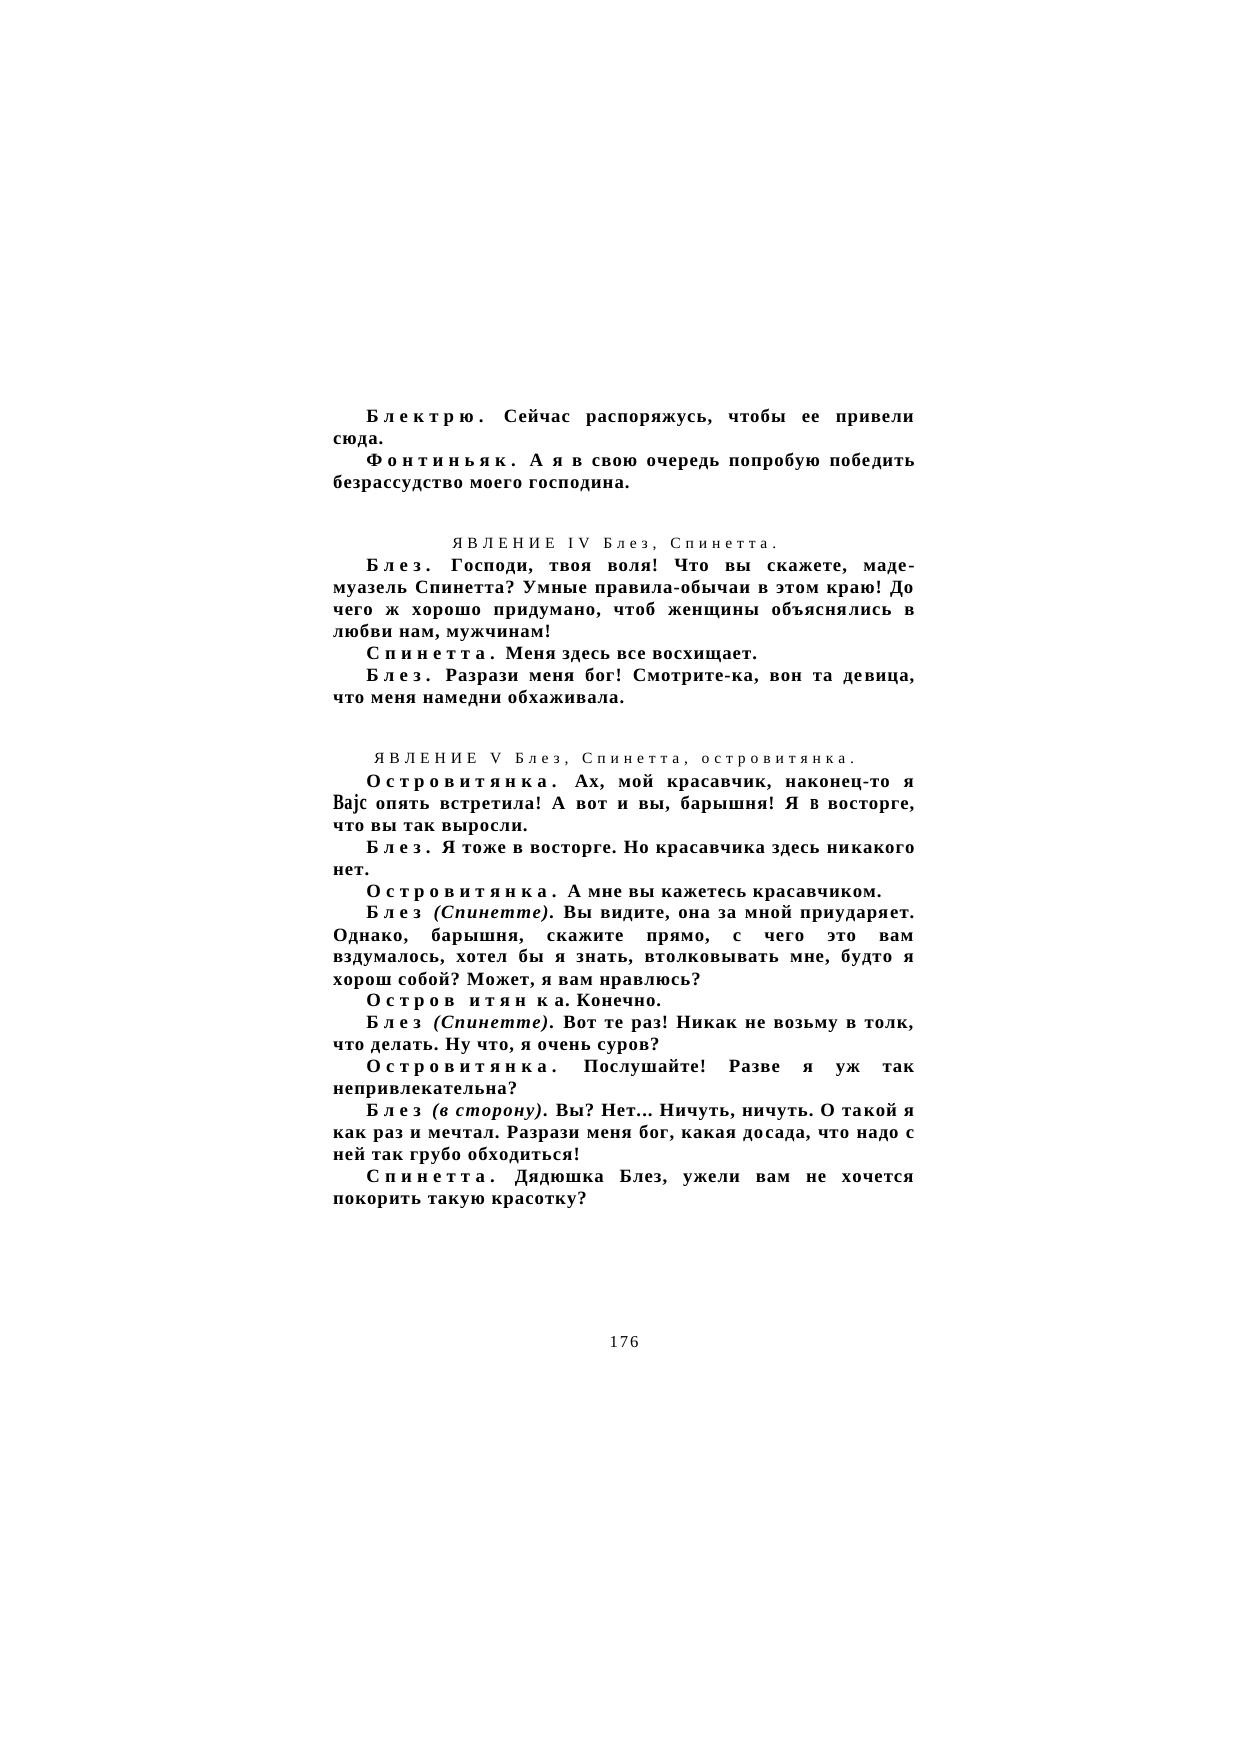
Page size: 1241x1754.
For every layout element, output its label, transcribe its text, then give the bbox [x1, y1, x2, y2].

text Спинетта. Меня здесь все восхищает. [333, 642, 918, 664]
text Блез. Я тоже в восторге. Но красавчика здесь никакого нет. [333, 836, 914, 879]
text Блез (Спинетте). Вот те раз! Никак не возьму в толк, что делать. Ну что, я очень суров? [333, 1011, 914, 1055]
text Остров итян к а. Конечно. [333, 989, 918, 1011]
text 176 [609, 1334, 638, 1351]
text ЯВЛЕНИЕ IV Блез, Спинетта. [329, 524, 900, 554]
text Блез (Спинетте). Вы видите, она за мной приударяет. Однако, барышня, скажите прямо, с чего это вам вздумалось, хотел бы я знать, втолковывать мне, будто я хорош собой? Может, я вам нравлюсь? [333, 901, 914, 989]
text Блез (в сторону). Вы? Нет... Ничуть, ничуть. О такой я как раз и мечтал. Разрази меня бог, какая досада, что надо с ней так грубо обходиться! [333, 1099, 914, 1165]
text Спинетта. Дядюшка Блез, ужели вам не хочется покорить такую красотку? [333, 1165, 914, 1209]
text Островитянка. Ах, мой красавчик, наконец-то я Bajc опять встретила! А вот и вы, барышня! Я в восторге, что вы так выросли. [333, 769, 914, 836]
text Блез. Господи, твоя воля! Что вы скажете, мадемуазель Спинетта? Умные правила-обычаи в этом краю! До чего ж хорошо придумано, чтоб женщины объяснялись в любви нам, мужчинам! [333, 554, 914, 642]
text Блез. Разрази меня бог! Смотрите-ка, вон та девица, что меня намедни обхаживала. [333, 664, 914, 708]
text Фонтиньяк. А я в свою очередь попробую победить безрассудство моего господина. [333, 449, 914, 493]
text Блектрю. Сейчас распоряжусь, чтобы ее привели сюда. [333, 405, 914, 449]
text Островитянка. Послушайте! Разве я уж так непривлекательна? [333, 1055, 914, 1099]
text ЯВЛЕНИЕ V Блез, Спинетта, островитянка. [329, 738, 900, 769]
text Островитянка. А мне вы кажетесь красавчиком. [333, 879, 918, 901]
